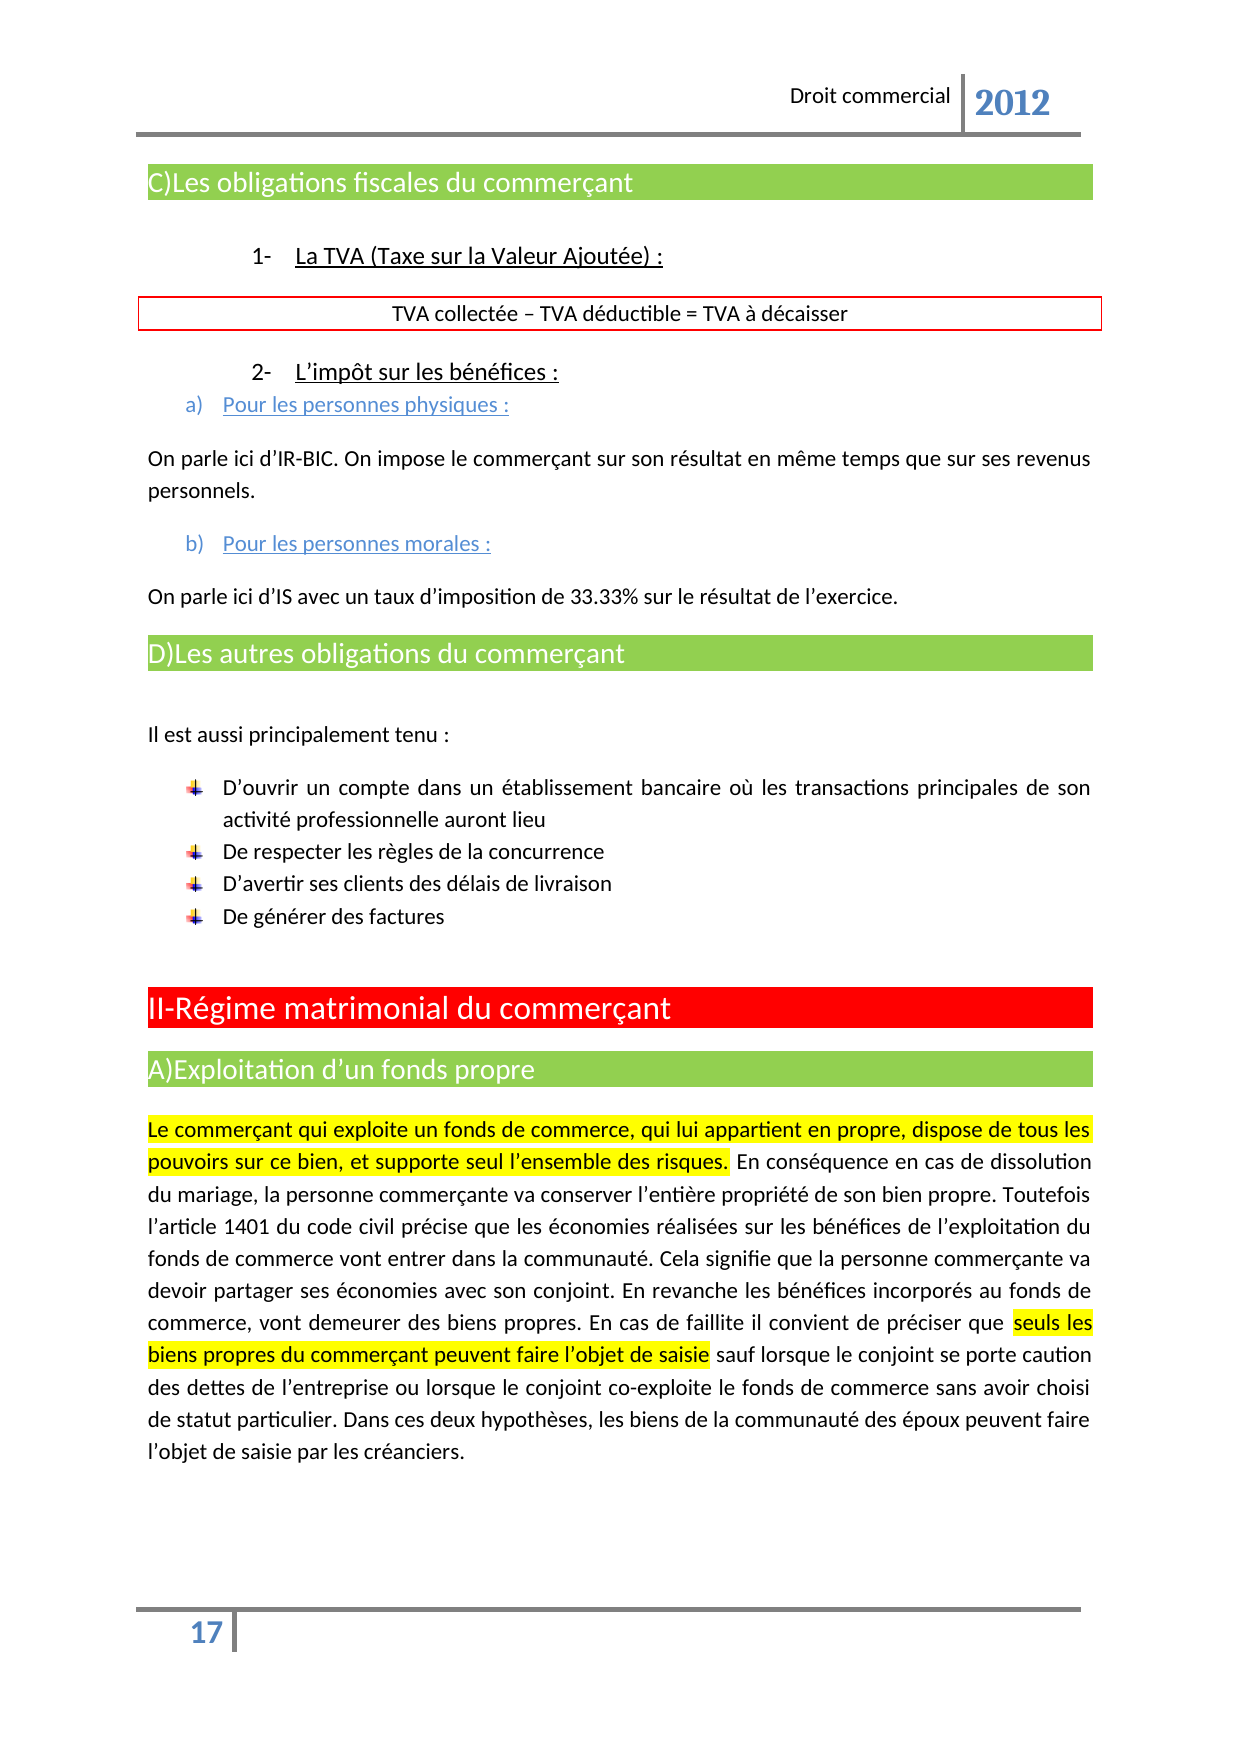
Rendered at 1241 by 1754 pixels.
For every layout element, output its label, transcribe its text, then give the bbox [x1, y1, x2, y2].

text On parle ici d’IR-BIC. On impose le commerçant sur son résultat en même temps que sur ses revenus personnels. [148, 444, 1093, 504]
list Pour les personnes morales : [185, 529, 1093, 557]
text C)Les obligations fiscales du commerçant [148, 164, 1093, 200]
list D’avertir ses clients des délais de livraison [185, 869, 1093, 898]
text On parle ici d’IS avec un taux d’imposition de 33.33% sur le résultat de l’exercice. [148, 582, 1093, 610]
text II-Régime matrimonial du commerçant [148, 987, 1093, 1028]
list Pour les personnes physiques : [185, 391, 1093, 419]
text D)Les autres obligations du commerçant [148, 635, 1093, 671]
picture [186, 875, 203, 892]
list L’impôt sur les bénéfices : [251, 356, 1093, 386]
text TVA collectée – TVA déductible = TVA à décaisser [139, 298, 1101, 329]
text Il est aussi principalement tenu : [148, 720, 1093, 748]
text Le commerçant qui exploite un fonds de commerce, qui lui appartient en propre, dispose de tous les pouvoirs sur ce bien, et supporte seul l’ensemble des risques. En conséquence en cas de dissolution du mariage, la personne commerçante va conserver l’entière propriété de son bien propre. Toutefois l’article 1401 du code civil précise que les économies réalisées sur les bénéfices de l’exploitation du fonds de commerce vont entrer dans la communauté. Cela signifie que la personne commerçante va devoir partager ses économies avec son conjoint. En revanche les bénéfices incorporés au fonds de commerce, vont demeurer des biens propres. En cas de faillite il convient de préciser que seuls les biens propres du commerçant peuvent faire l’objet de saisie sauf lorsque le conjoint se porte caution des dettes de l’entreprise ou lorsque le conjoint co-exploite le fonds de commerce sans avoir choisi de statut particulier. Dans ces deux hypothèses, les biens de la communauté des époux peuvent faire l’objet de saisie par les créanciers. [148, 1143, 1093, 1465]
list De générer des factures [185, 902, 1093, 930]
text A)Exploitation d’un fonds propre [148, 1051, 1093, 1087]
picture [186, 907, 203, 925]
list La TVA (Taxe sur la Valeur Ajoutée) : [251, 241, 1093, 271]
list D’ouvrir un compte dans un établissement bancaire où les transactions principales de son activité professionnelle auront lieu [185, 773, 1093, 833]
picture [186, 778, 203, 796]
picture [186, 843, 203, 860]
list De respecter les règles de la concurrence [185, 837, 1093, 865]
